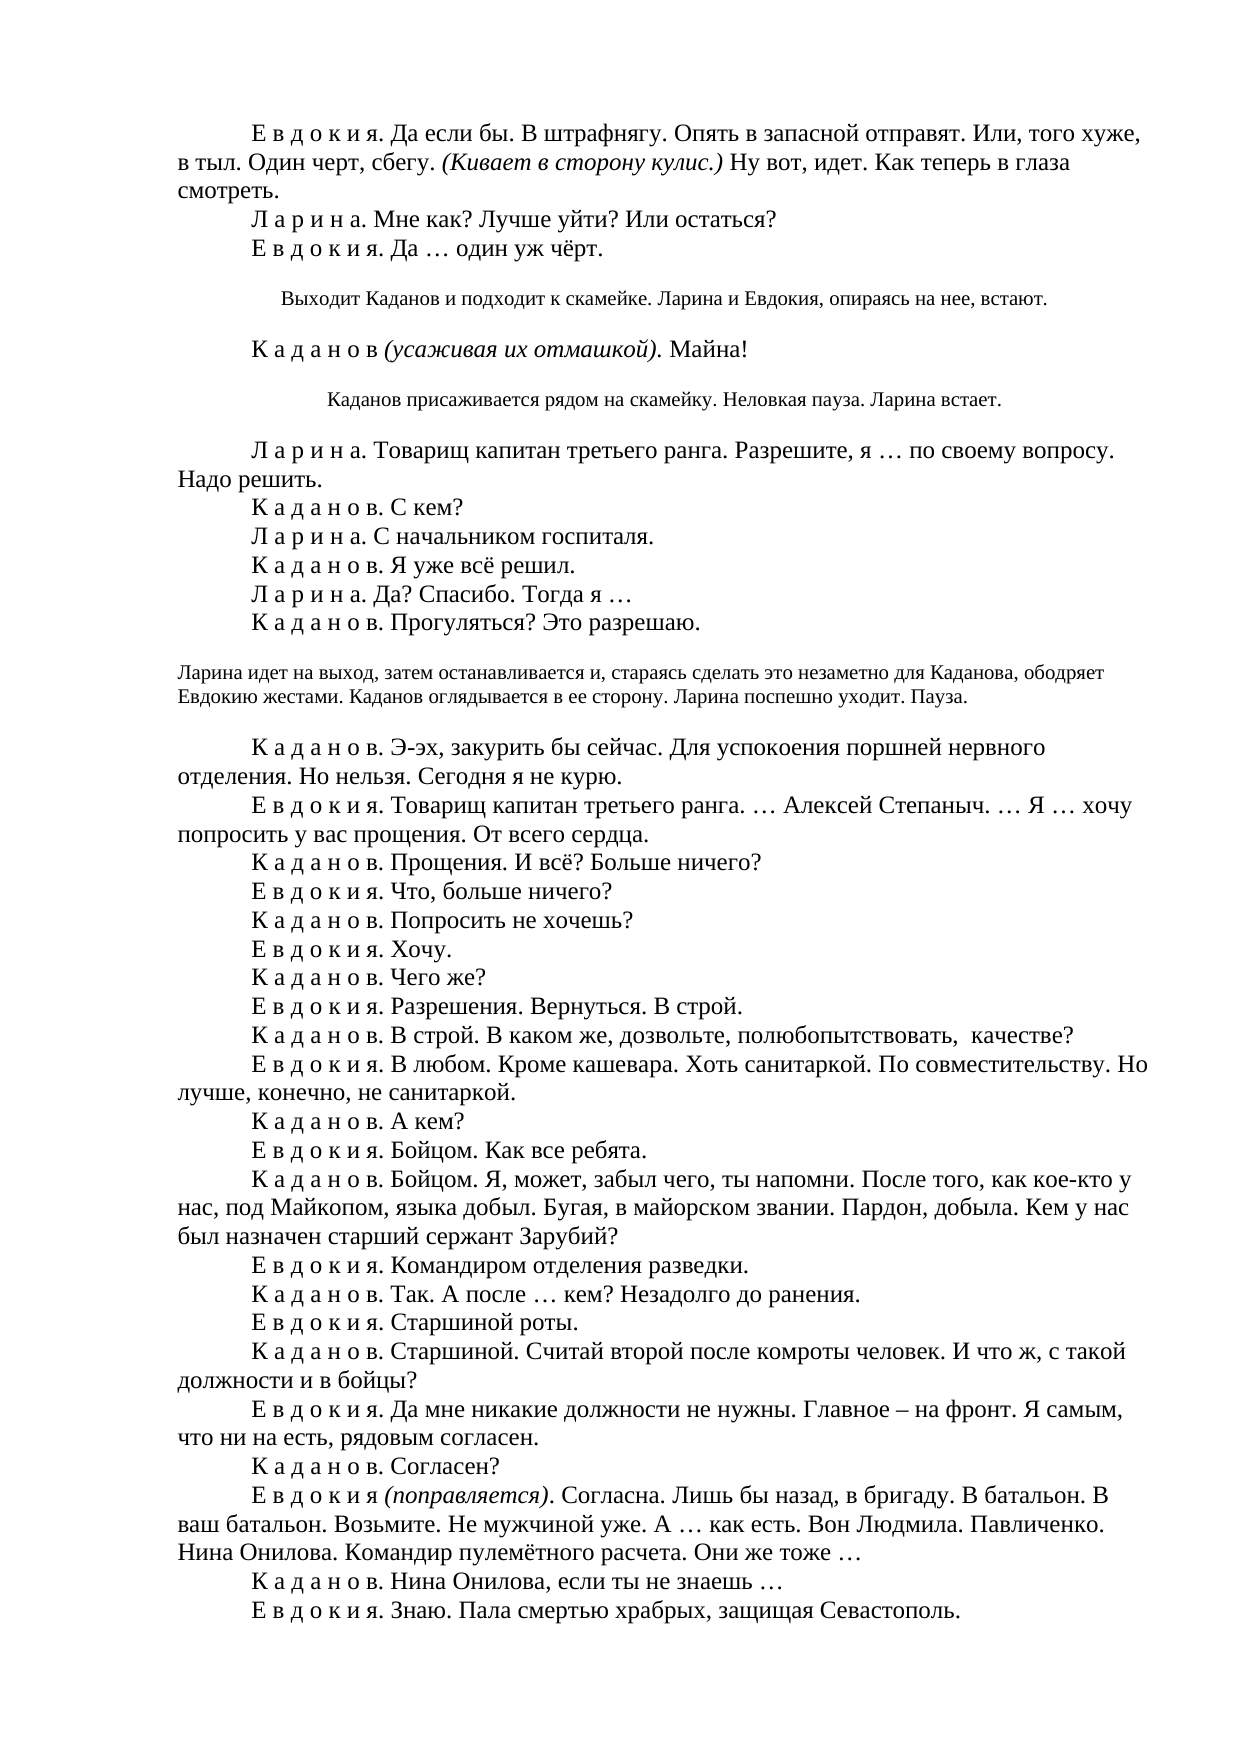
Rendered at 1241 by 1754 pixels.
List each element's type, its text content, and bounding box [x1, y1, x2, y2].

text Е в д о к и я. Командиром отделения разведки. [177, 1250, 1152, 1279]
text Е в д о к и я. Что, больше ничего? [177, 876, 1152, 905]
text Выходит Каданов и подходит к скамейке. Ларина и Евдокия, опираясь на нее, встают. [177, 286, 1152, 310]
text К а д а н о в. Нина Онилова, если ты не знаешь … [177, 1566, 1152, 1595]
text Л а р и н а. Товарищ капитан третьего ранга. Разрешите, я … по своему вопросу. Надо решить. [177, 435, 1152, 492]
text Л а р и н а. Да? Спасибо. Тогда я … [177, 579, 1152, 607]
text Л а р и н а. С начальником госпиталя. [177, 521, 1152, 550]
text Е в д о к и я. Знаю. Пала смертью храбрых, защищая Севастополь. [177, 1595, 1152, 1624]
text К а д а н о в. Чего же? [177, 962, 1152, 991]
text Ларина идет на выход, затем останавливается и, стараясь сделать это незаметно для Каданова, ободряет Евдокию жестами. Каданов оглядывается в ее сторону. Ларина поспешно уходит. Пауза. [177, 660, 1152, 708]
text К а д а н о в. Старшиной. Считай второй после комроты человек. И что ж, с такой должности и в бойцы? [177, 1336, 1152, 1394]
text Е в д о к и я. В любом. Кроме кашевара. Хоть санитаркой. По совместительству. Но лучше, конечно, не санитаркой. [177, 1049, 1152, 1106]
text К а д а н о в. Бойцом. Я, может, забыл чего, ты напомни. После того, как кое-кто у нас, под Майкопом, языка добыл. Бугая, в майорском звании. Пардон, добыла. Кем у нас был назначен старший сержант Зарубий? [177, 1164, 1152, 1250]
text К а д а н о в. Так. А после … кем? Незадолго до ранения. [177, 1279, 1152, 1307]
text Е в д о к и я. Да … один уж чёрт. [177, 233, 1152, 262]
text К а д а н о в. Прощения. И всё? Больше ничего? [177, 847, 1152, 876]
text Е в д о к и я. Товарищ капитан третьего ранга. … Алексей Степаныч. … Я … хочу попросить у вас прощения. От всего сердца. [177, 790, 1152, 847]
text Е в д о к и я (поправляется). Согласна. Лишь бы назад, в бригаду. В батальон. В ваш батальон. Возьмите. Не мужчиной уже. А … как есть. Вон Людмила. Павличенко. Нина Онилова. Командир пулемётного расчета. Они же тоже … [177, 1480, 1152, 1566]
text Е в д о к и я. Бойцом. Как все ребята. [177, 1135, 1152, 1164]
text К а д а н о в. Я уже всё решил. [177, 550, 1152, 579]
text К а д а н о в. Прогуляться? Это разрешаю. [177, 607, 1152, 636]
text Е в д о к и я. Старшиной роты. [177, 1307, 1152, 1336]
text Л а р и н а. Мне как? Лучше уйти? Или остаться? [177, 204, 1152, 233]
text Е в д о к и я. Да если бы. В штрафнягу. Опять в запасной отправят. Или, того хуже, в тыл. Один черт, сбегу. (Кивает в сторону кулис.) Ну вот, идет. Как теперь в глаза смотреть. [177, 118, 1152, 204]
text Е в д о к и я. Да мне никакие должности не нужны. Главное – на фронт. Я самым, что ни на есть, рядовым согласен. [177, 1394, 1152, 1451]
text Е в д о к и я. Хочу. [177, 934, 1152, 962]
text К а д а н о в. Попросить не хочешь? [177, 905, 1152, 934]
text К а д а н о в. С кем? [177, 492, 1152, 521]
text К а д а н о в. Э-эх, закурить бы сейчас. Для успокоения поршней нервного отделения. Но нельзя. Сегодня я не курю. [177, 732, 1152, 790]
text Е в д о к и я. Разрешения. Вернуться. В строй. [177, 991, 1152, 1020]
text К а д а н о в. А кем? [177, 1106, 1152, 1135]
text К а д а н о в. Согласен? [177, 1451, 1152, 1480]
text К а д а н о в (усаживая их отмашкой). Майна! [177, 334, 1152, 363]
text Каданов присаживается рядом на скамейку. Неловкая пауза. Ларина встает. [177, 387, 1152, 411]
text К а д а н о в. В строй. В каком же, дозвольте, полюбопытствовать, качестве? [177, 1020, 1152, 1049]
